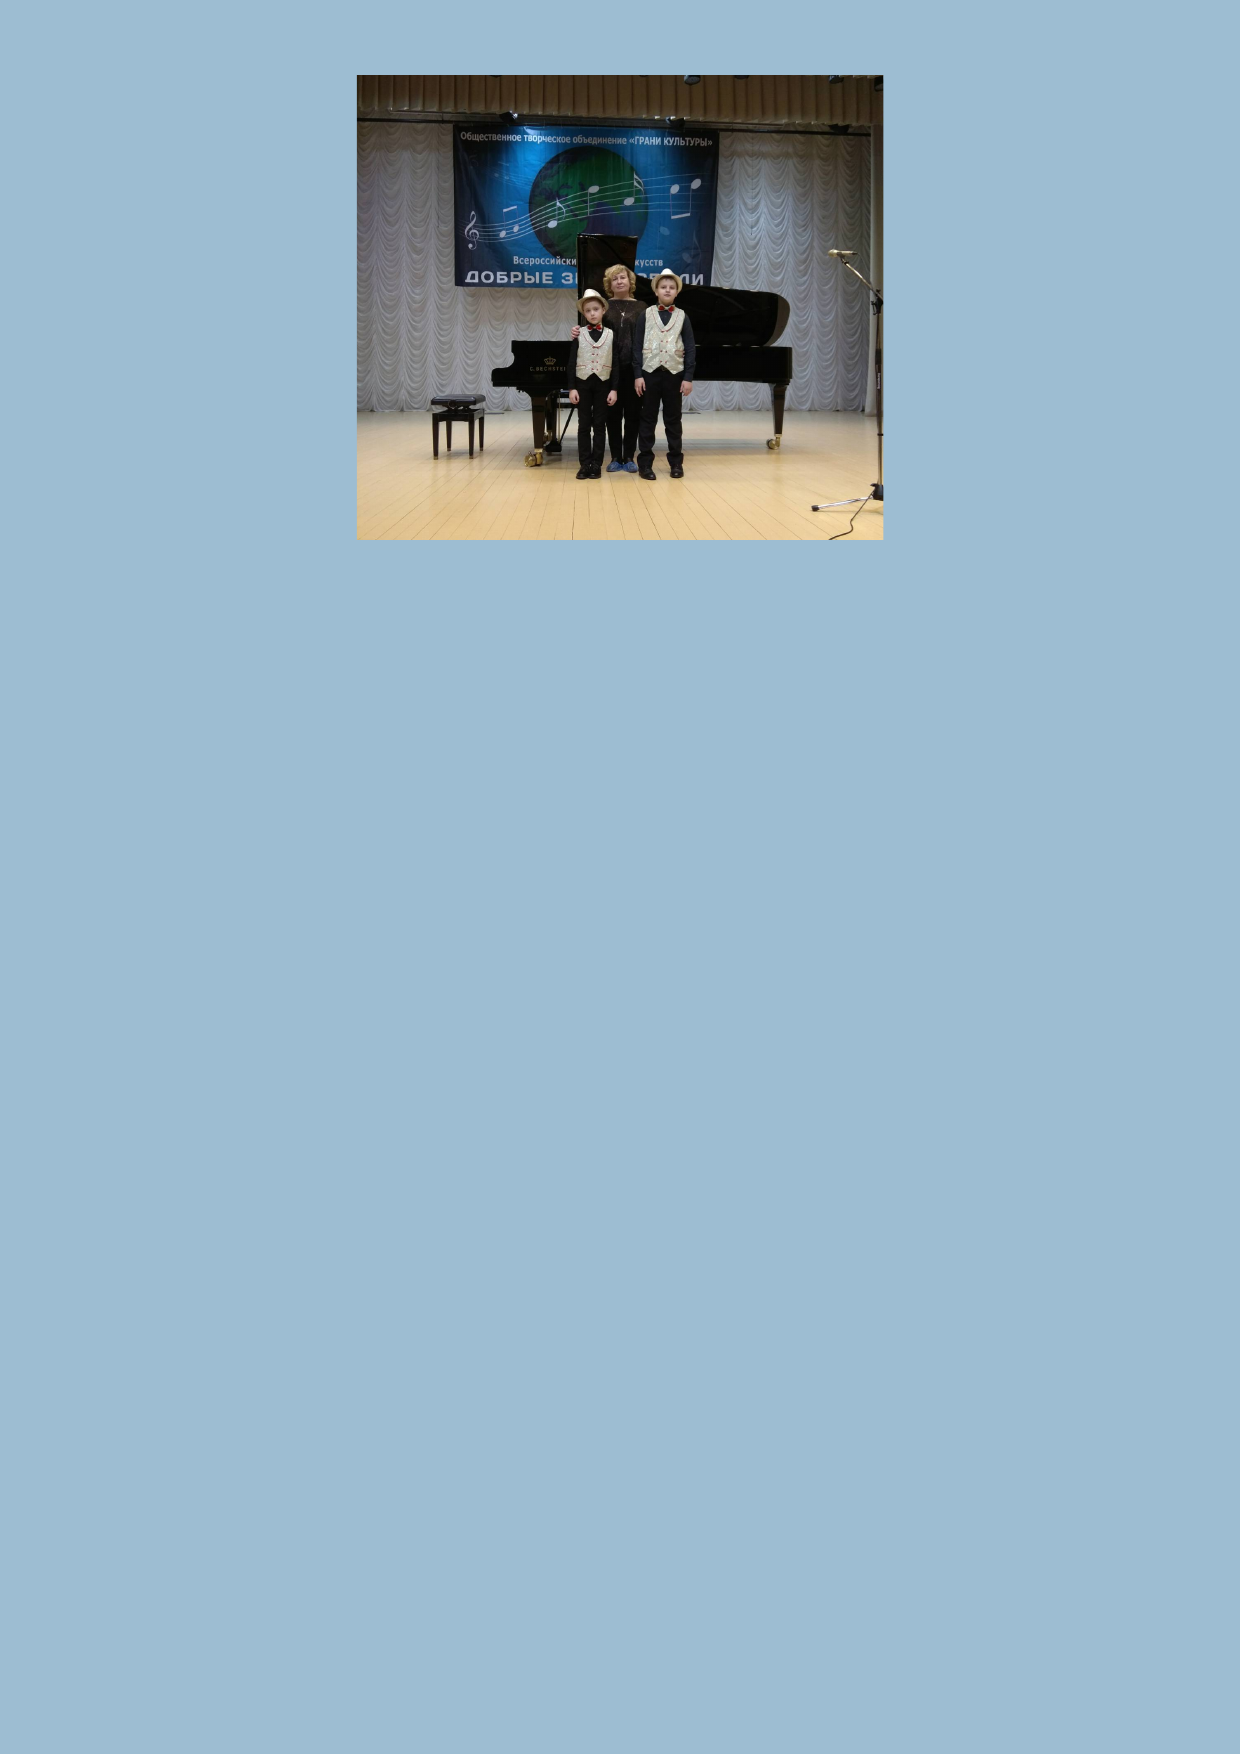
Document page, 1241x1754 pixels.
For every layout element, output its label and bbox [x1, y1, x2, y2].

picture [356, 75, 884, 540]
